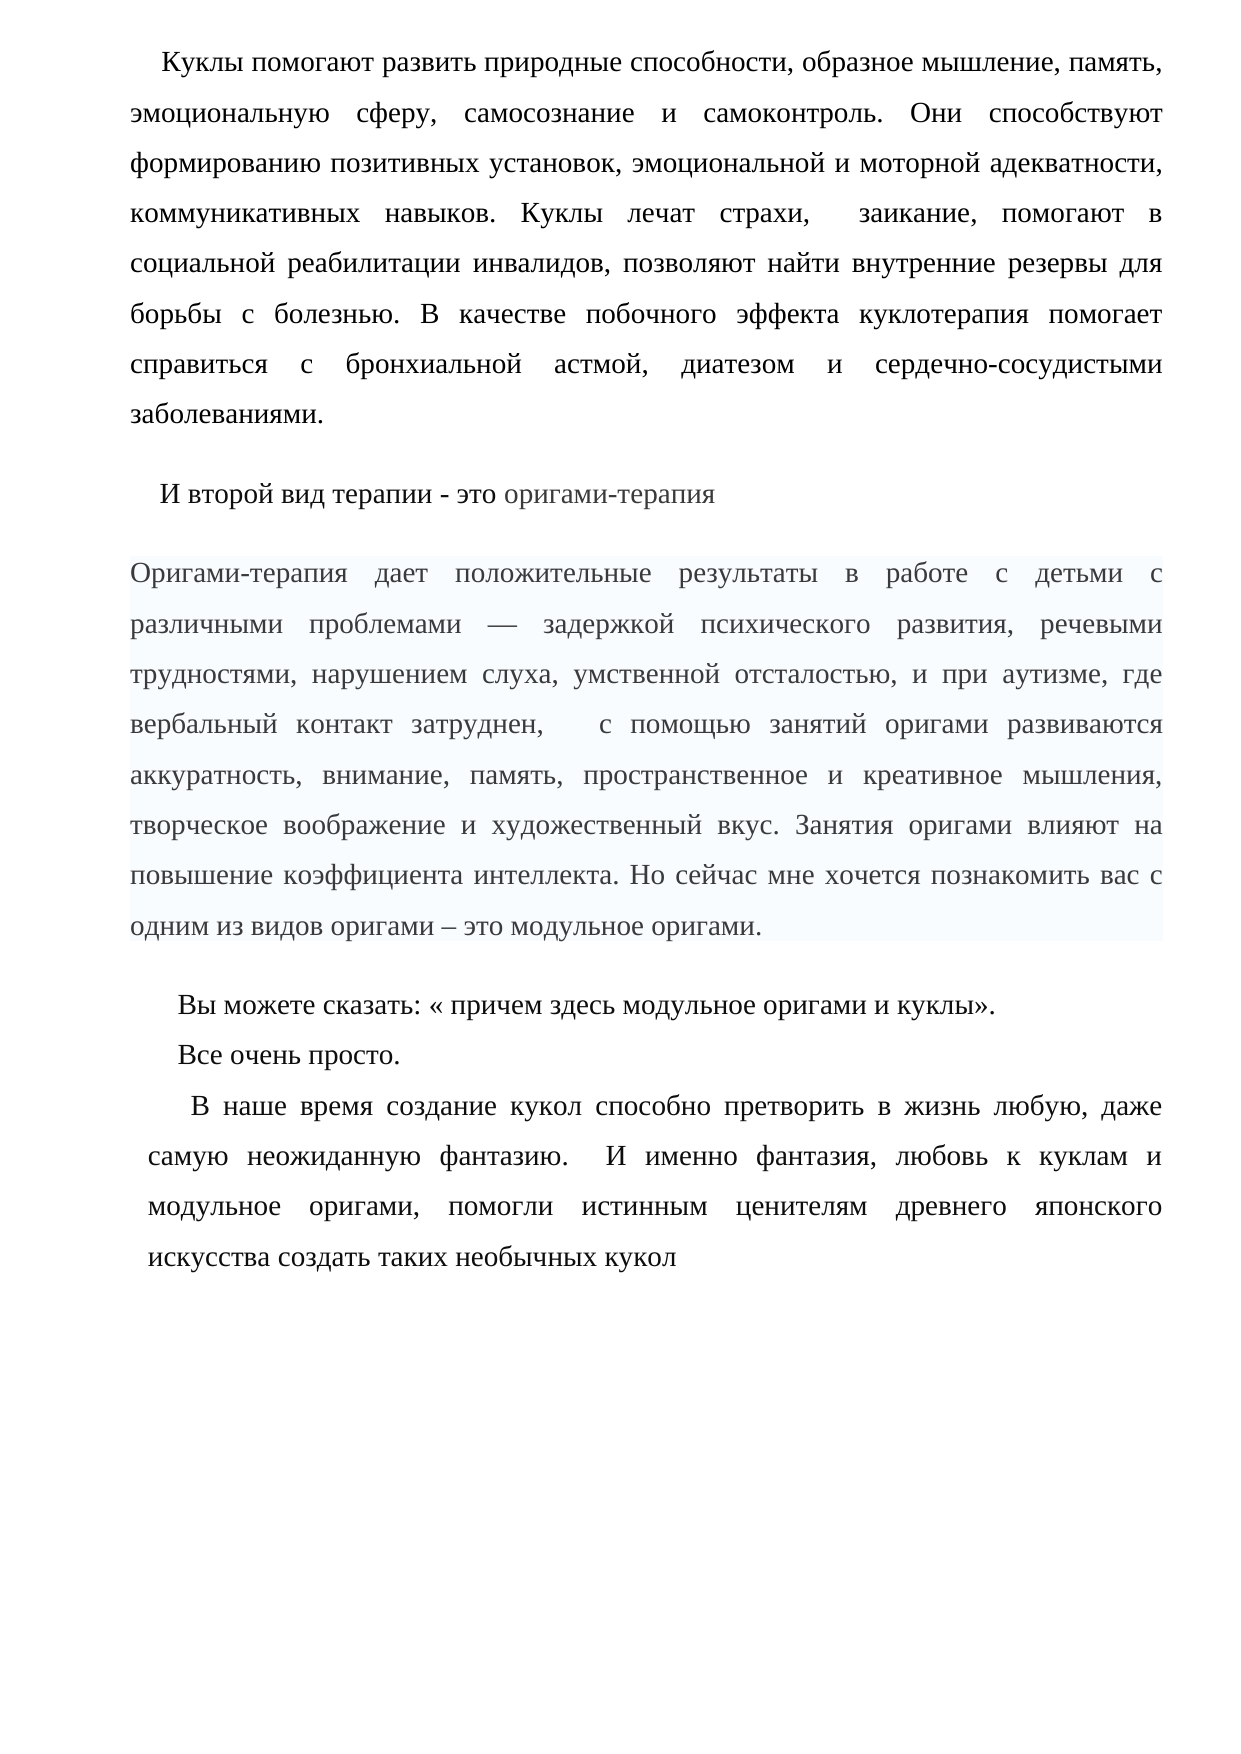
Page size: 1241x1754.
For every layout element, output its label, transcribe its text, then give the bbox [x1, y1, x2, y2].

text Вы можете сказать: « причем здесь модульное оригами и куклы». [148, 987, 1163, 1021]
text Куклы помогают развить природные способности, образное мышление, память, эмоциональную сферу, самосознание и самоконтроль. Они способствуют формированию позитивных установок, эмоциональной и моторной адекватности, коммуникативных навыков. Куклы лечат страхи, заикание, помогают в социальной реабилитации инвалидов, позволяют найти внутренние резервы для борьбы с болезнью. В качестве побочного эффекта куклотерапия помогает справиться с бронхиальной астмой, диатезом и сердечно-сосудистыми заболеваниями. [118, 44, 1152, 430]
text Оригами-терапия дает положительные результаты в работе с детьми с различными проблемами — задержкой психического развития, речевыми трудностями, нарушением слуха, умственной отсталостью, и при аутизме, где вербальный контакт затруднен, с помощью занятий оригами развиваются аккуратность, внимание, память, пространственное и креативное мышления, творческое воображение и художественный вкус. Занятия оригами влияют на повышение коэффициента интеллекта. Но сейчас мне хочется познакомить вас с одним из видов оригами – это модульное оригами. [130, 556, 1163, 941]
text Все очень просто. [148, 1037, 1163, 1071]
text В наше время создание кукол способно претворить в жизнь любую, даже самую неожиданную фантазию. И именно фантазия, любовь к куклам и модульное оригами, помогли истинным ценителям древнего японского искусства создать таких необычных кукол [148, 1088, 1163, 1272]
text И второй вид терапии - это оригами-терапия [130, 476, 1163, 509]
